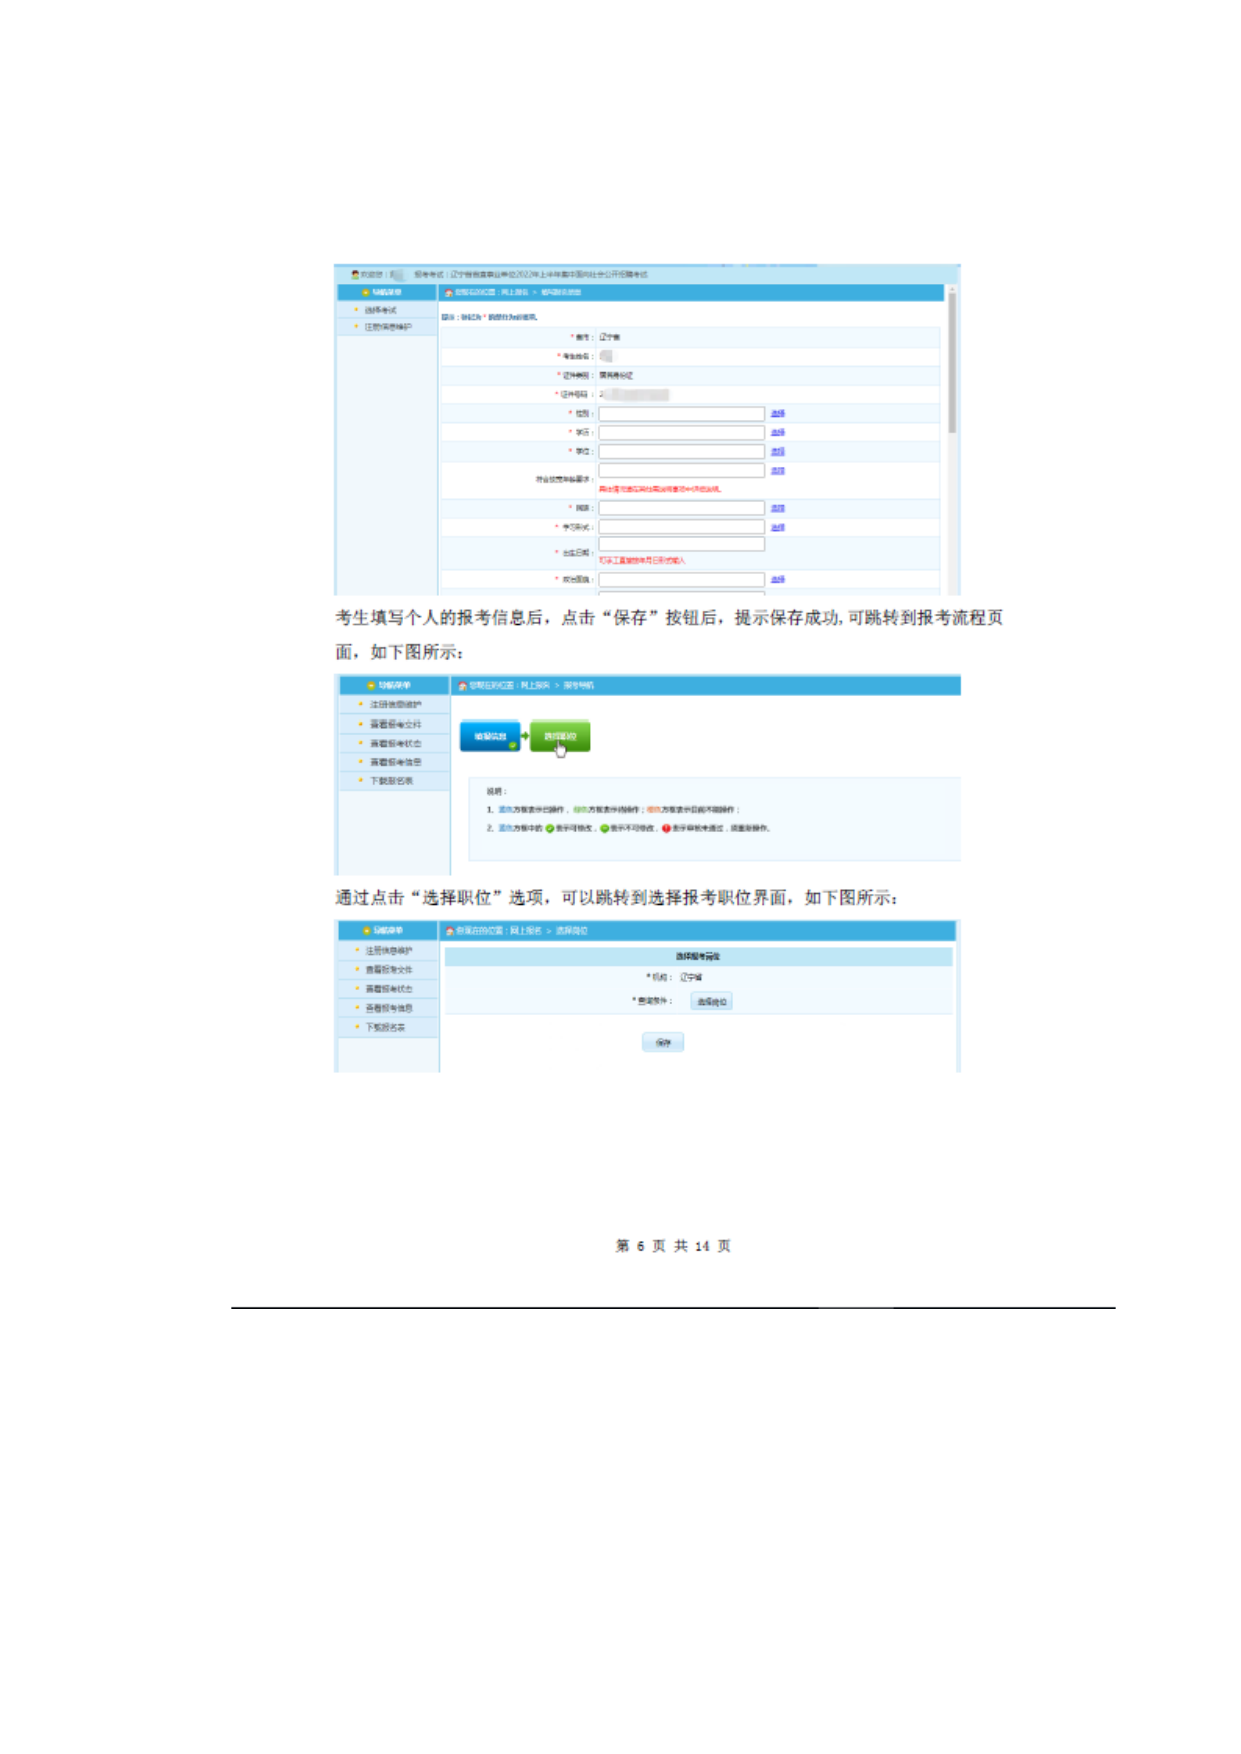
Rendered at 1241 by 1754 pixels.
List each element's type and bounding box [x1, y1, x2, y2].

picture [231, 162, 1116, 1309]
